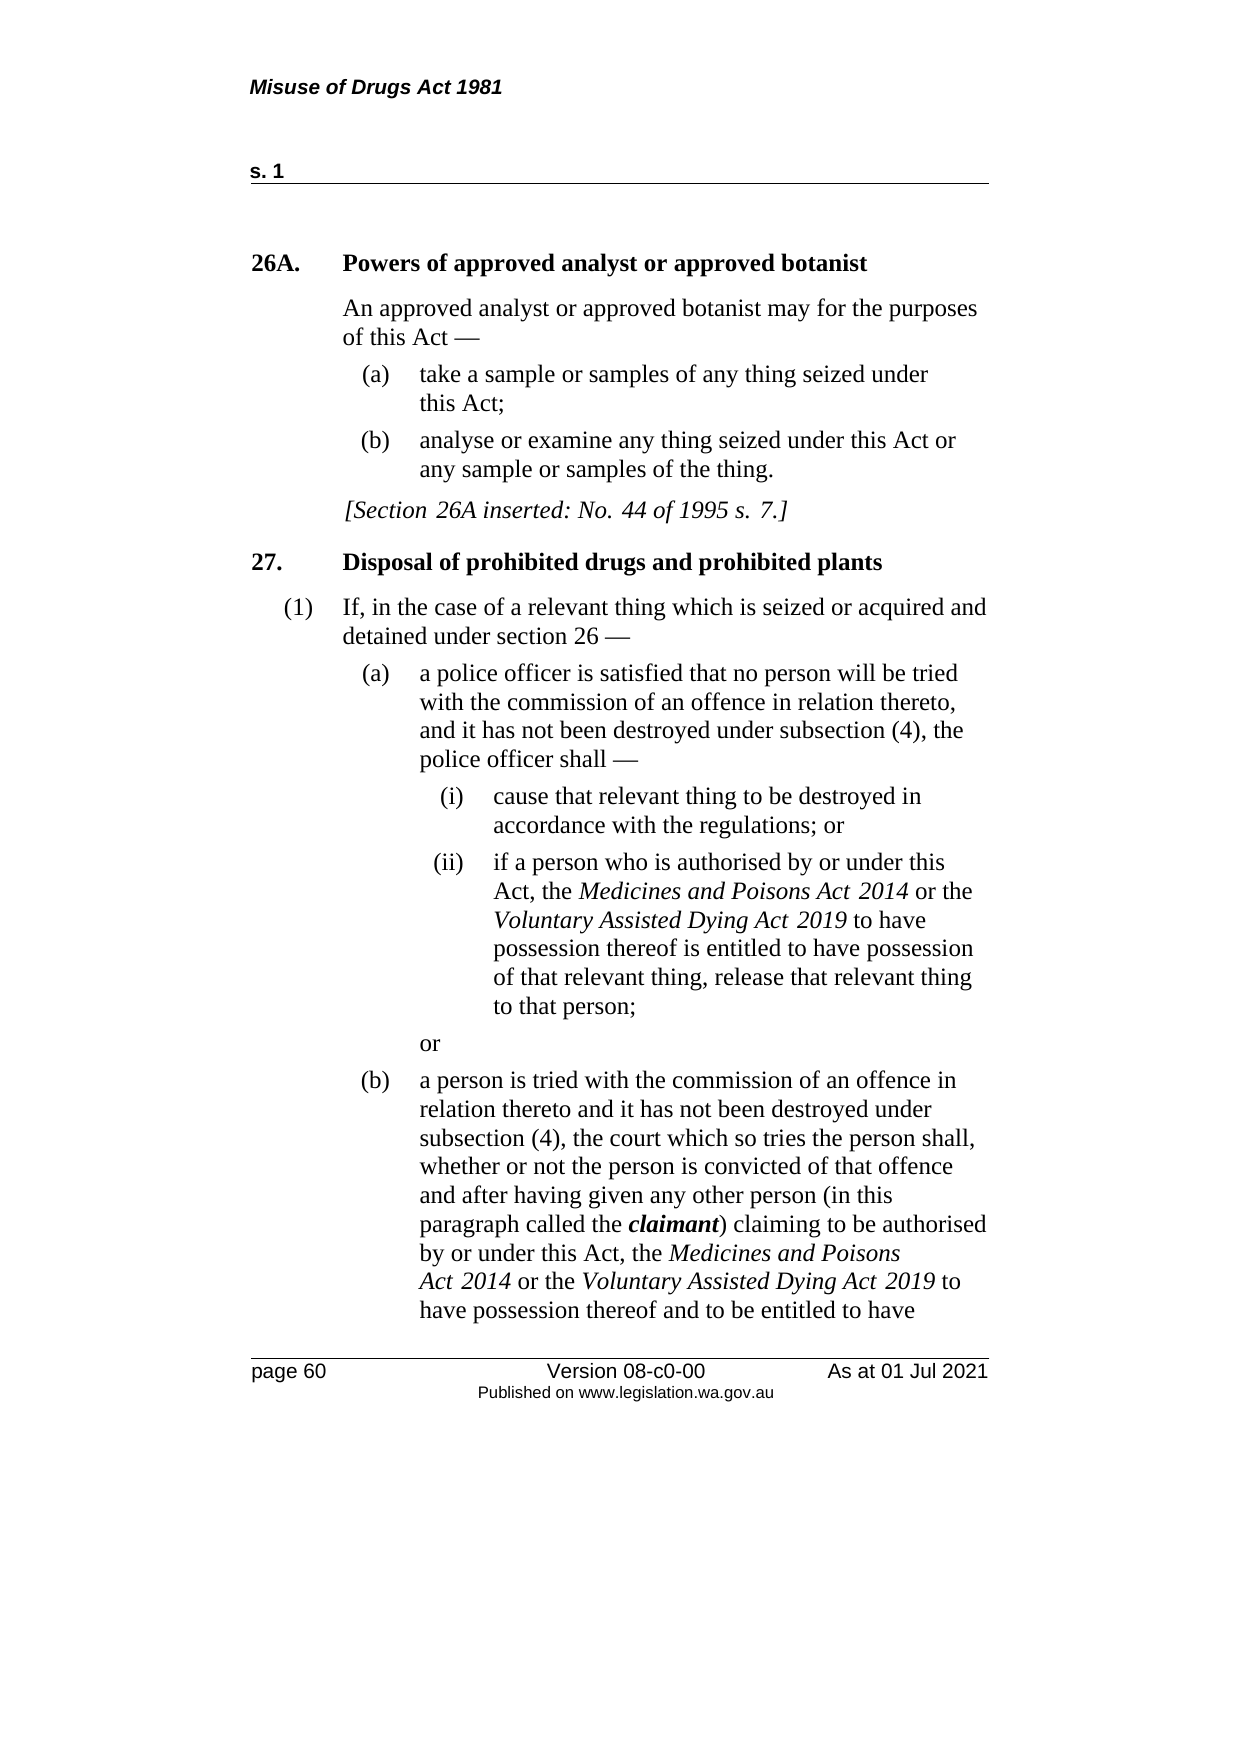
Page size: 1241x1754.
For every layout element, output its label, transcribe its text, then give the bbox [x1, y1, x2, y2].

text (1) If, in the case of a relevant thing which is seized or acquired and detained under section 26 — [251, 592, 989, 650]
text (b) analyse or examine any thing seized under this Act or any sample or samples of the thing. [251, 425, 989, 483]
subtitle 26A. Powers of approved analyst or approved botanist [251, 248, 989, 277]
text or [251, 1028, 989, 1057]
text [Section 26A inserted: No. 44 of 1995 s. 7.] [251, 495, 989, 524]
text (ii) if a person who is authorised by or under this Act, the Medicines and Poisons Act 2014 or the Voluntary Assisted Dying Act 2019 to have possession thereof is entitled to have possession of that relevant thing, release that relevant thing to that person; [251, 847, 989, 1020]
text (i) cause that relevant thing to be destroyed in accordance with the regulations; or [251, 781, 989, 839]
text An approved analyst or approved botanist may for the purposes of this Act — [251, 293, 989, 351]
text (a) a police officer is satisfied that no person will be tried with the commission of an offence in relation thereto, and it has not been destroyed under subsection (4), the police officer shall — [251, 658, 989, 773]
text (a) take a sample or samples of any thing seized under this Act; [251, 359, 989, 417]
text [251, 1065, 989, 1324]
subtitle 27. Disposal of prohibited drugs and prohibited plants [251, 547, 989, 576]
